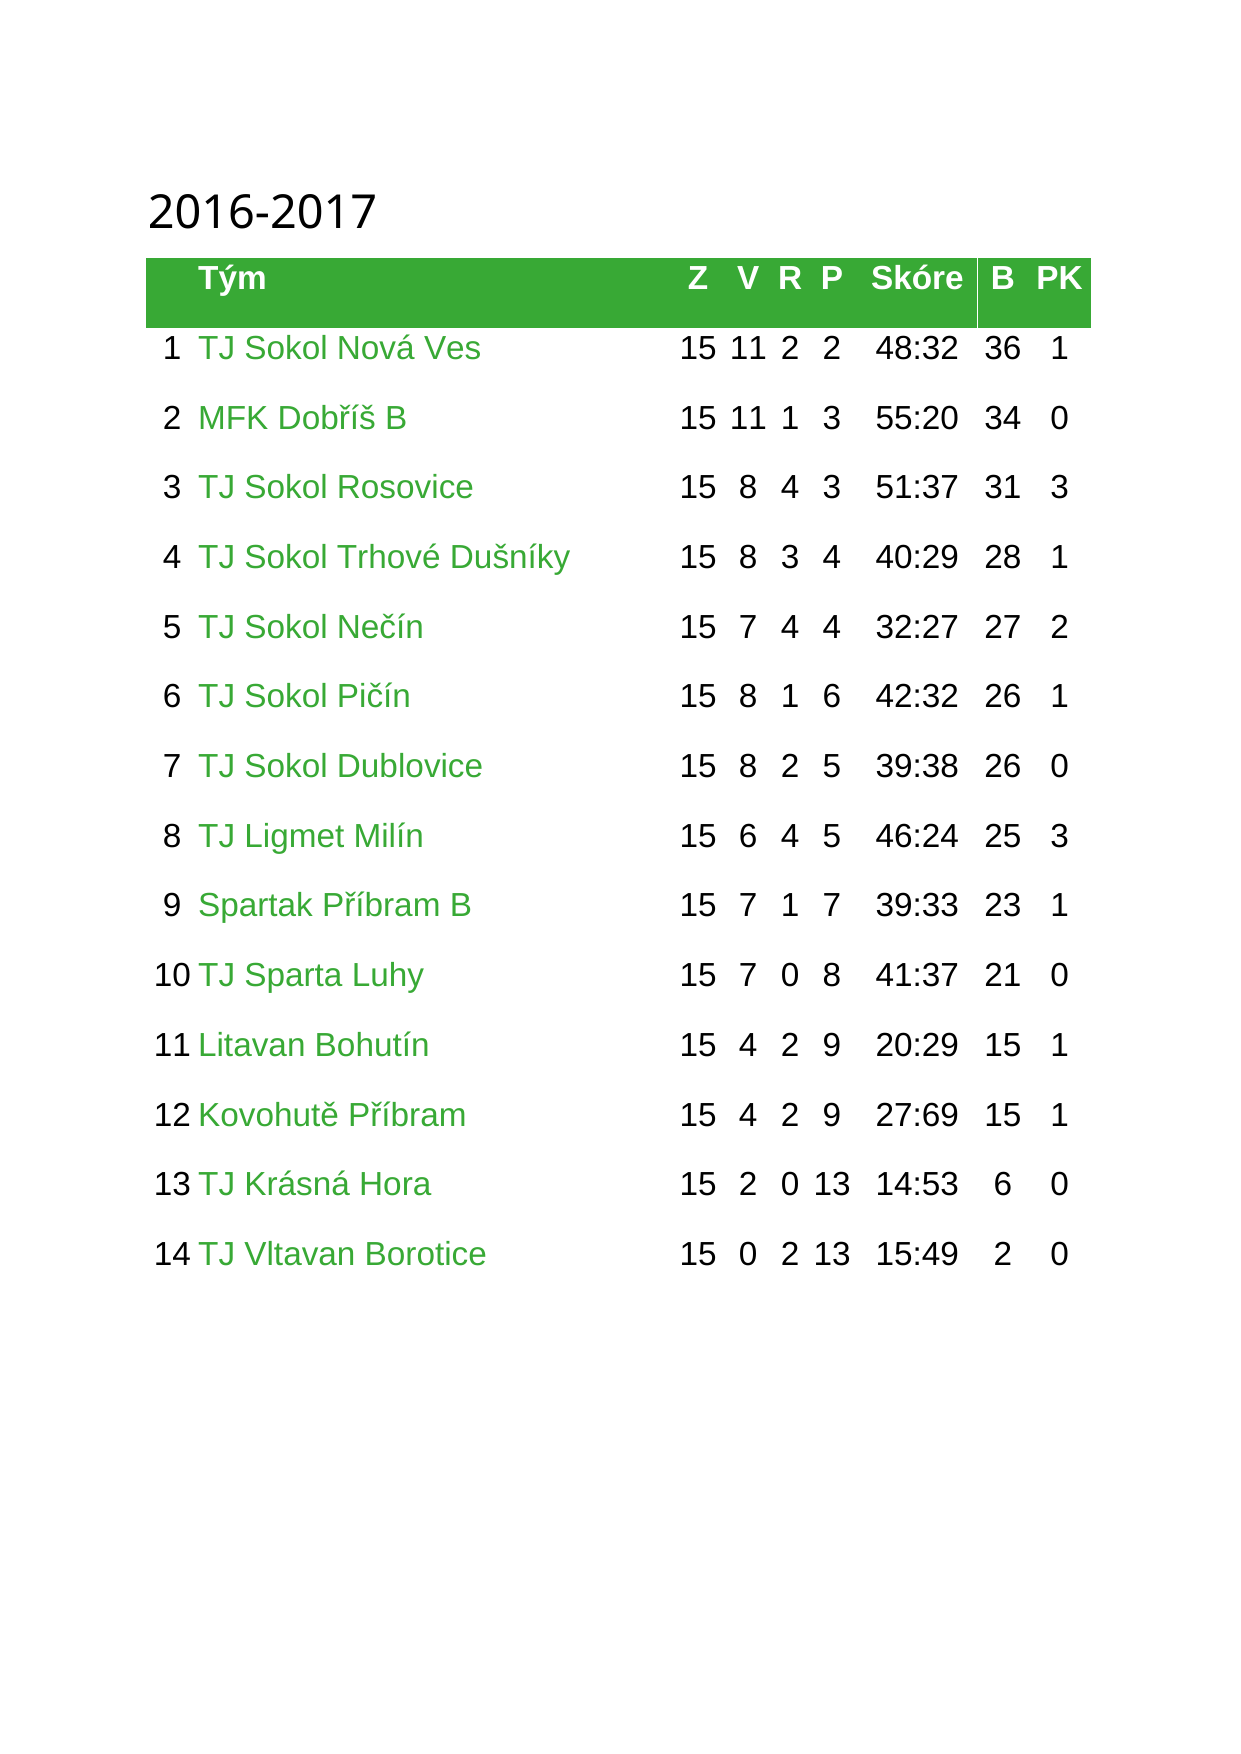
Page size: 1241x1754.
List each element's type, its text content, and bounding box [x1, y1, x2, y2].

table_cell 15 [673, 676, 723, 746]
table_cell 1 [773, 886, 807, 955]
table_cell MFK Dobříš B [198, 398, 673, 467]
table_cell TJ Sokol Nová Ves [198, 328, 673, 398]
table_cell 13 [807, 1164, 857, 1234]
table_cell 1 [773, 676, 807, 746]
table_cell 11 [146, 1025, 198, 1094]
table_cell 55:20 [857, 398, 977, 467]
table_cell 15:49 [857, 1234, 977, 1304]
table_header R [773, 258, 807, 328]
table_cell 4 [773, 607, 807, 676]
table_cell 1 [1028, 1095, 1091, 1164]
table_cell 51:37 [857, 468, 977, 537]
table_cell 46:24 [857, 816, 977, 886]
table_cell 11 [723, 398, 773, 467]
table_cell 15 [673, 955, 723, 1025]
table_cell 8 [723, 676, 773, 746]
table_cell 4 [723, 1025, 773, 1094]
table_cell 15 [673, 746, 723, 816]
table_cell 27 [978, 607, 1028, 676]
table_cell 7 [146, 746, 198, 816]
table_cell 36 [978, 328, 1028, 398]
table_header [146, 258, 198, 328]
table_header Z [673, 258, 723, 328]
table_header Skóre [857, 258, 977, 328]
table_cell 3 [807, 398, 857, 467]
table_cell 27:69 [857, 1095, 977, 1164]
table_cell 8 [807, 955, 857, 1025]
table_cell 2 [146, 398, 198, 467]
table_cell 2 [773, 746, 807, 816]
table_cell 42:32 [857, 676, 977, 746]
table_cell 20:29 [857, 1025, 977, 1094]
table_cell 1 [146, 328, 198, 398]
table_cell 2 [773, 1234, 807, 1304]
table_cell 1 [1028, 886, 1091, 955]
table_cell 6 [723, 816, 773, 886]
table_cell 8 [146, 816, 198, 886]
table_cell 14:53 [857, 1164, 977, 1234]
table_cell 8 [723, 746, 773, 816]
table_cell 32:27 [857, 607, 977, 676]
table_cell 7 [723, 955, 773, 1025]
table_cell 9 [146, 886, 198, 955]
table_cell 26 [978, 746, 1028, 816]
table_cell 3 [146, 468, 198, 537]
table_cell 2 [773, 1025, 807, 1094]
table_cell 4 [146, 537, 198, 607]
table_cell 34 [978, 398, 1028, 467]
table_cell 0 [723, 1234, 773, 1304]
table_cell 6 [146, 676, 198, 746]
table_cell 15 [673, 398, 723, 467]
table_cell Kovohutě Příbram [198, 1095, 673, 1164]
table_cell 4 [773, 816, 807, 886]
table_header B [978, 258, 1028, 328]
table_cell 15 [673, 607, 723, 676]
table_cell 3 [1028, 468, 1091, 537]
table_cell TJ Sokol Trhové Dušníky [198, 537, 673, 607]
table_cell 41:37 [857, 955, 977, 1025]
table_cell TJ Sokol Dublovice [198, 746, 673, 816]
table_cell 40:29 [857, 537, 977, 607]
table_cell 13 [807, 1234, 857, 1304]
table_cell 8 [723, 537, 773, 607]
table_cell TJ Sokol Nečín [198, 607, 673, 676]
table_cell 15 [673, 816, 723, 886]
table_cell 0 [1028, 1164, 1091, 1234]
table_cell 15 [673, 1234, 723, 1304]
table_cell 0 [773, 1164, 807, 1234]
table_cell 1 [773, 398, 807, 467]
table_cell 2 [1028, 607, 1091, 676]
table_cell 12 [146, 1095, 198, 1164]
table_cell 7 [723, 886, 773, 955]
table_cell 2 [773, 328, 807, 398]
table_cell 0 [1028, 955, 1091, 1025]
table_cell 15 [673, 1025, 723, 1094]
table_header Tým [198, 258, 673, 328]
table_cell 3 [807, 468, 857, 537]
table_cell 0 [1028, 398, 1091, 467]
table_cell 15 [673, 1164, 723, 1234]
table_cell 21 [978, 955, 1028, 1025]
table_cell 15 [673, 1095, 723, 1164]
table_cell 2 [978, 1234, 1028, 1304]
table_cell 0 [773, 955, 807, 1025]
table_cell 26 [978, 676, 1028, 746]
table_cell 0 [1028, 1234, 1091, 1304]
table_cell 15 [673, 886, 723, 955]
table_cell 28 [978, 537, 1028, 607]
table_cell 7 [807, 886, 857, 955]
table_cell 6 [978, 1164, 1028, 1234]
table_cell 15 [673, 328, 723, 398]
table_cell Spartak Příbram B [198, 886, 673, 955]
table_cell 48:32 [857, 328, 977, 398]
table_cell 4 [773, 468, 807, 537]
table_cell 15 [673, 468, 723, 537]
table_cell 6 [807, 676, 857, 746]
table_cell TJ Vltavan Borotice [198, 1234, 673, 1304]
table_cell 7 [723, 607, 773, 676]
table_cell 3 [1028, 816, 1091, 886]
table_cell 2 [807, 328, 857, 398]
table_header V [723, 258, 773, 328]
table_cell 0 [1028, 746, 1091, 816]
table_cell TJ Sokol Rosovice [198, 468, 673, 537]
table_cell 11 [723, 328, 773, 398]
table_header PK [1028, 258, 1091, 328]
table_cell 1 [1028, 537, 1091, 607]
table_header P [807, 258, 857, 328]
table_cell 39:33 [857, 886, 977, 955]
table_cell 15 [978, 1095, 1028, 1164]
table_cell 5 [807, 816, 857, 886]
table_cell 10 [146, 955, 198, 1025]
table_cell Litavan Bohutín [198, 1025, 673, 1094]
table_cell 2 [773, 1095, 807, 1164]
table_cell 4 [807, 537, 857, 607]
table_cell 3 [773, 537, 807, 607]
table_cell 4 [723, 1095, 773, 1164]
table_cell 8 [723, 468, 773, 537]
table_cell 39:38 [857, 746, 977, 816]
table_cell 5 [146, 607, 198, 676]
table_cell 25 [978, 816, 1028, 886]
table_cell TJ Ligmet Milín [198, 816, 673, 886]
table_cell 15 [978, 1025, 1028, 1094]
table_cell 2 [723, 1164, 773, 1234]
text 2016-2017 [148, 179, 1093, 243]
table_cell 31 [978, 468, 1028, 537]
table_cell 1 [1028, 676, 1091, 746]
table_cell 15 [673, 537, 723, 607]
table_cell TJ Sokol Pičín [198, 676, 673, 746]
table_cell 1 [1028, 1025, 1091, 1094]
table_cell 1 [1028, 328, 1091, 398]
table_cell 23 [978, 886, 1028, 955]
table_cell 9 [807, 1025, 857, 1094]
table_cell TJ Sparta Luhy [198, 955, 673, 1025]
table_cell 5 [807, 746, 857, 816]
table_cell 4 [807, 607, 857, 676]
table_cell TJ Krásná Hora [198, 1164, 673, 1234]
table_cell 14 [146, 1234, 198, 1304]
table_cell 9 [807, 1095, 857, 1164]
table_cell 13 [146, 1164, 198, 1234]
